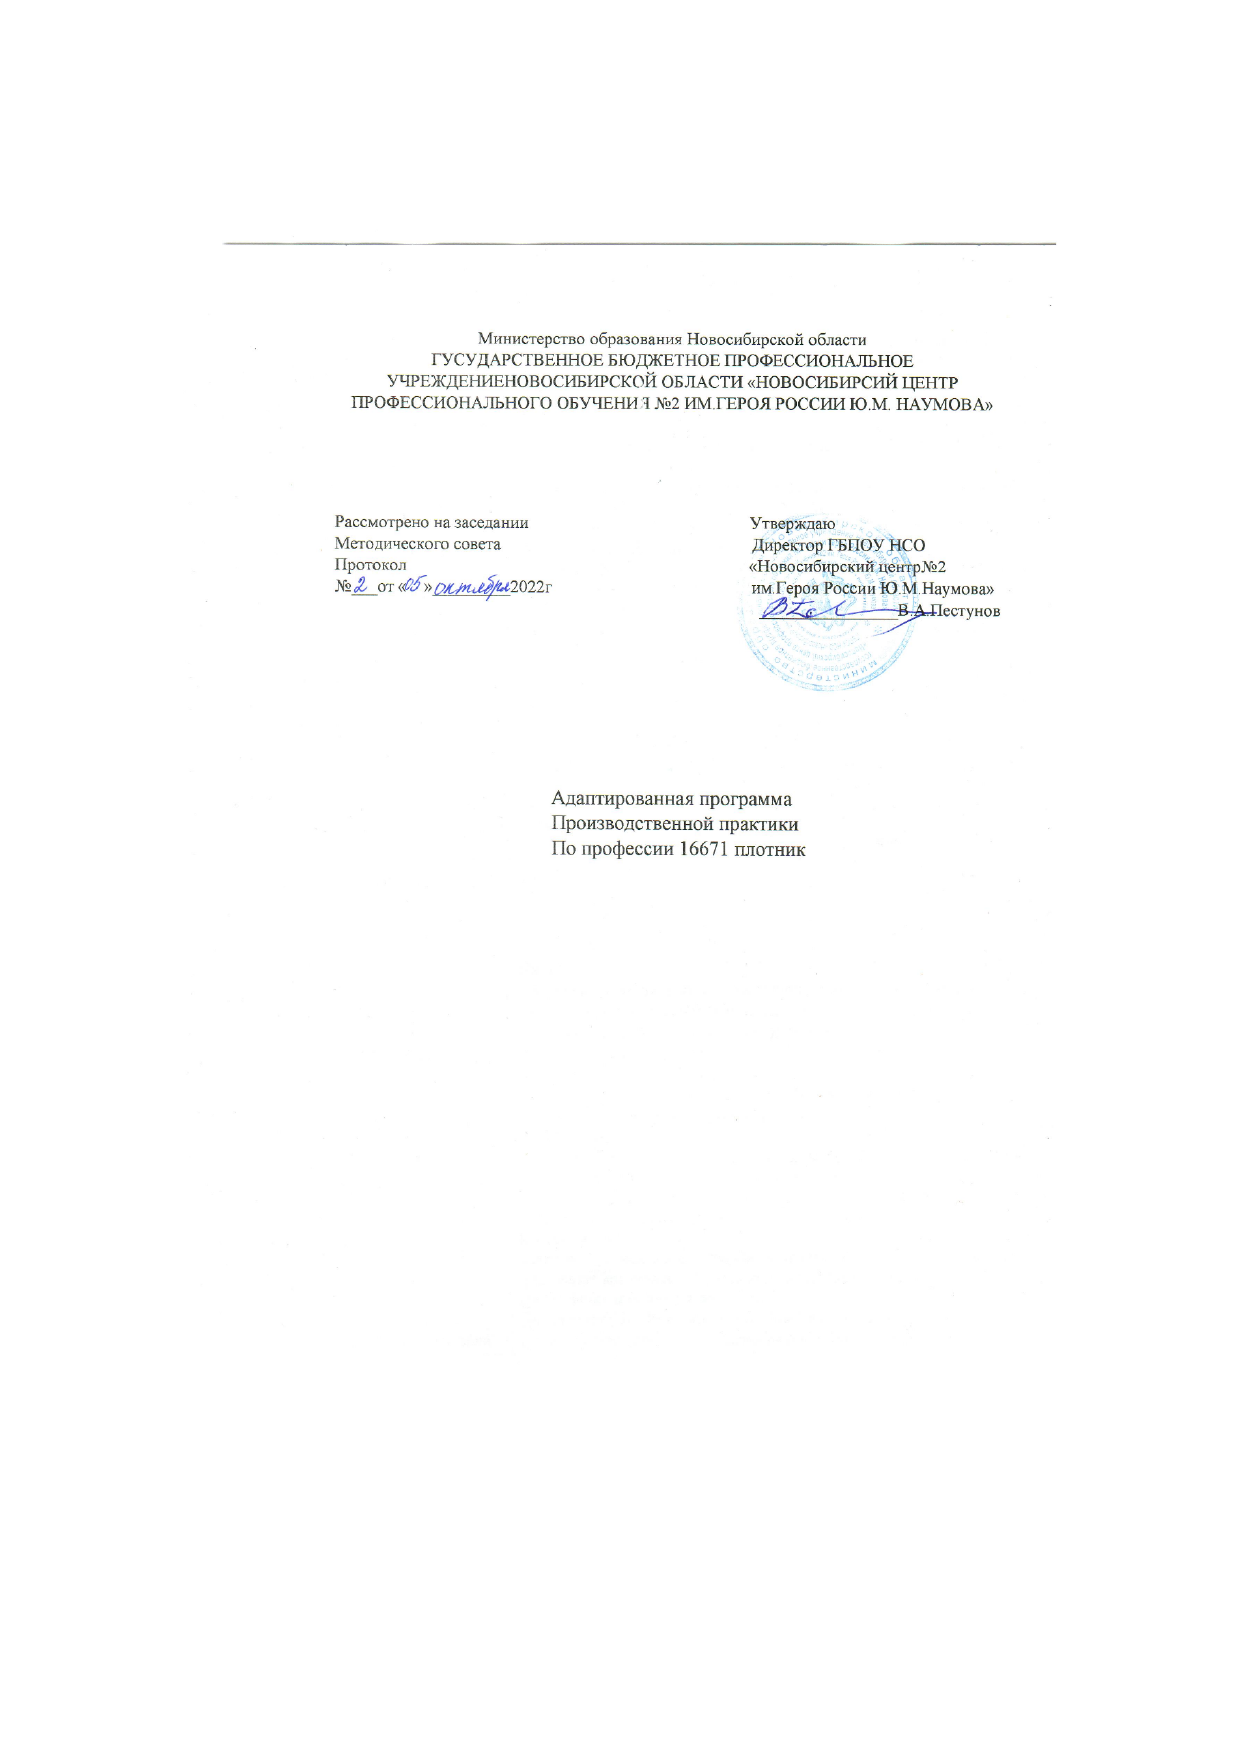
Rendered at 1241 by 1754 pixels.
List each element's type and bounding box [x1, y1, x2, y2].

picture [177, 223, 1064, 1371]
